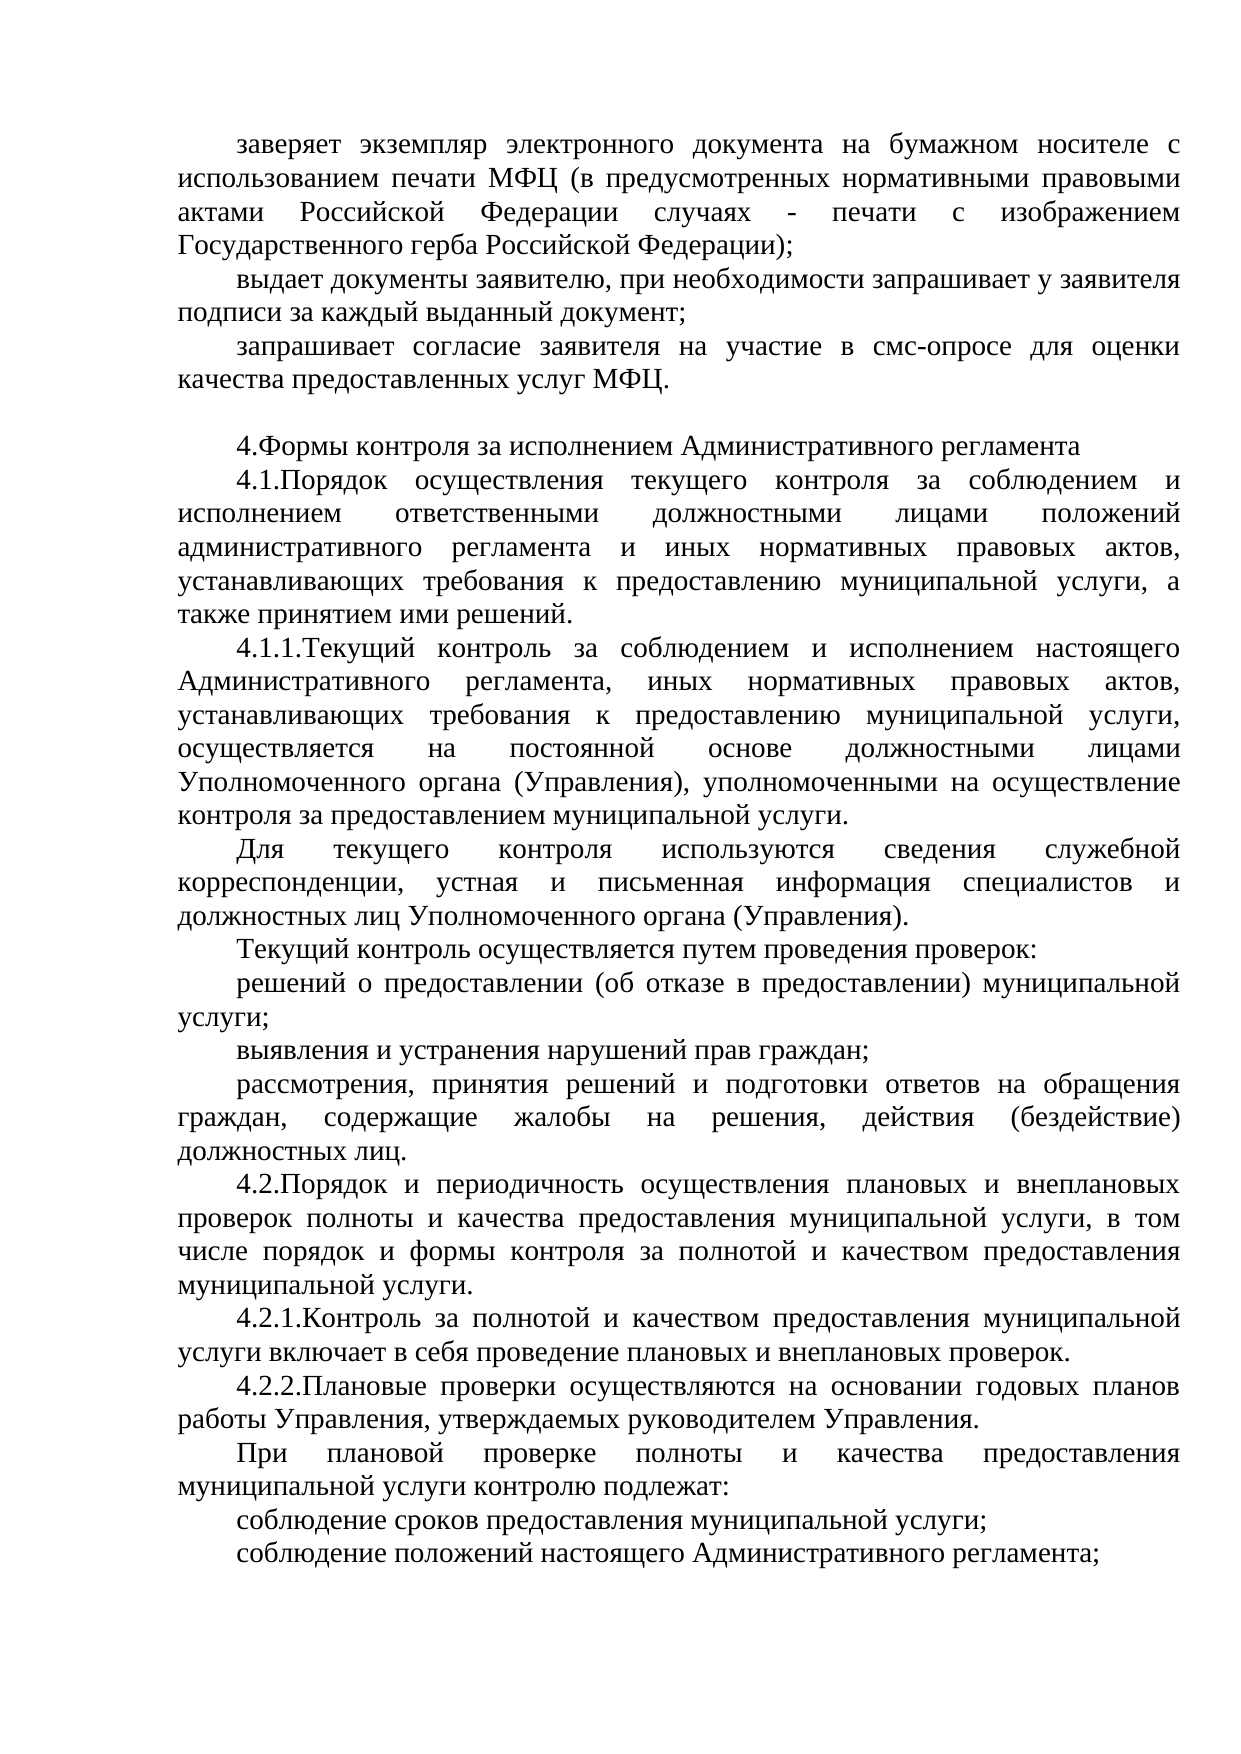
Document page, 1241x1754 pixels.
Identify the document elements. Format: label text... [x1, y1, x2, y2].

text решений о предоставлении (об отказе в предоставлении) муниципальной услуги; [177, 965, 1181, 1032]
text 4.2.2.Плановые проверки осуществляются на основании годовых планов работы Управления, утверждаемых руководителем Управления. [177, 1368, 1181, 1435]
text рассмотрения, принятия решений и подготовки ответов на обращения граждан, содержащие жалобы на решения, действия (бездействие) должностных лиц. [177, 1066, 1181, 1166]
text соблюдение сроков предоставления муниципальной услуги; [177, 1502, 1181, 1535]
text запрашивает согласие заявителя на участие в смс-опросе для оценки качества предоставленных услуг МФЦ. [177, 328, 1181, 395]
text При плановой проверке полноты и качества предоставления муниципальной услуги контролю подлежат: [177, 1435, 1181, 1502]
text заверяет экземпляр электронного документа на бумажном носителе с использованием печати МФЦ (в предусмотренных нормативными правовыми актами Российской Федерации случаях - печати с изображением Государственного герба Российской Федерации); [177, 127, 1181, 261]
text 4.1.Порядок осуществления текущего контроля за соблюдением и исполнением ответственными должностными лицами положений административного регламента и иных нормативных правовых актов, устанавливающих требования к предоставлению муниципальной услуги, а также принятием ими решений. [177, 462, 1181, 630]
text Текущий контроль осуществляется путем проведения проверок: [177, 932, 1181, 965]
text Для текущего контроля используются сведения служебной корреспонденции, устная и письменная информация специалистов и должностных лиц Уполномоченного органа (Управления). [177, 831, 1181, 932]
text 4.2.Порядок и периодичность осуществления плановых и внеплановых проверок полноты и качества предоставления муниципальной услуги, в том числе порядок и формы контроля за полнотой и качеством предоставления муниципальной услуги. [177, 1166, 1181, 1301]
text 4.Формы контроля за исполнением Административного регламента [177, 428, 1181, 462]
text 4.1.1.Текущий контроль за соблюдением и исполнением настоящего Административного регламента, иных нормативных правовых актов, устанавливающих требования к предоставлению муниципальной услуги, осуществляется на постоянной основе должностными лицами Уполномоченного органа (Управления), уполномоченными на осуществление контроля за предоставлением муниципальной услуги. [177, 630, 1181, 831]
text выявления и устранения нарушений прав граждан; [177, 1032, 1181, 1066]
text выдает документы заявителю, при необходимости запрашивает у заявителя подписи за каждый выданный документ; [177, 261, 1181, 328]
text соблюдение положений настоящего Административного регламента; [177, 1535, 1181, 1569]
text 4.2.1.Контроль за полнотой и качеством предоставления муниципальной услуги включает в себя проведение плановых и внеплановых проверок. [177, 1301, 1181, 1368]
